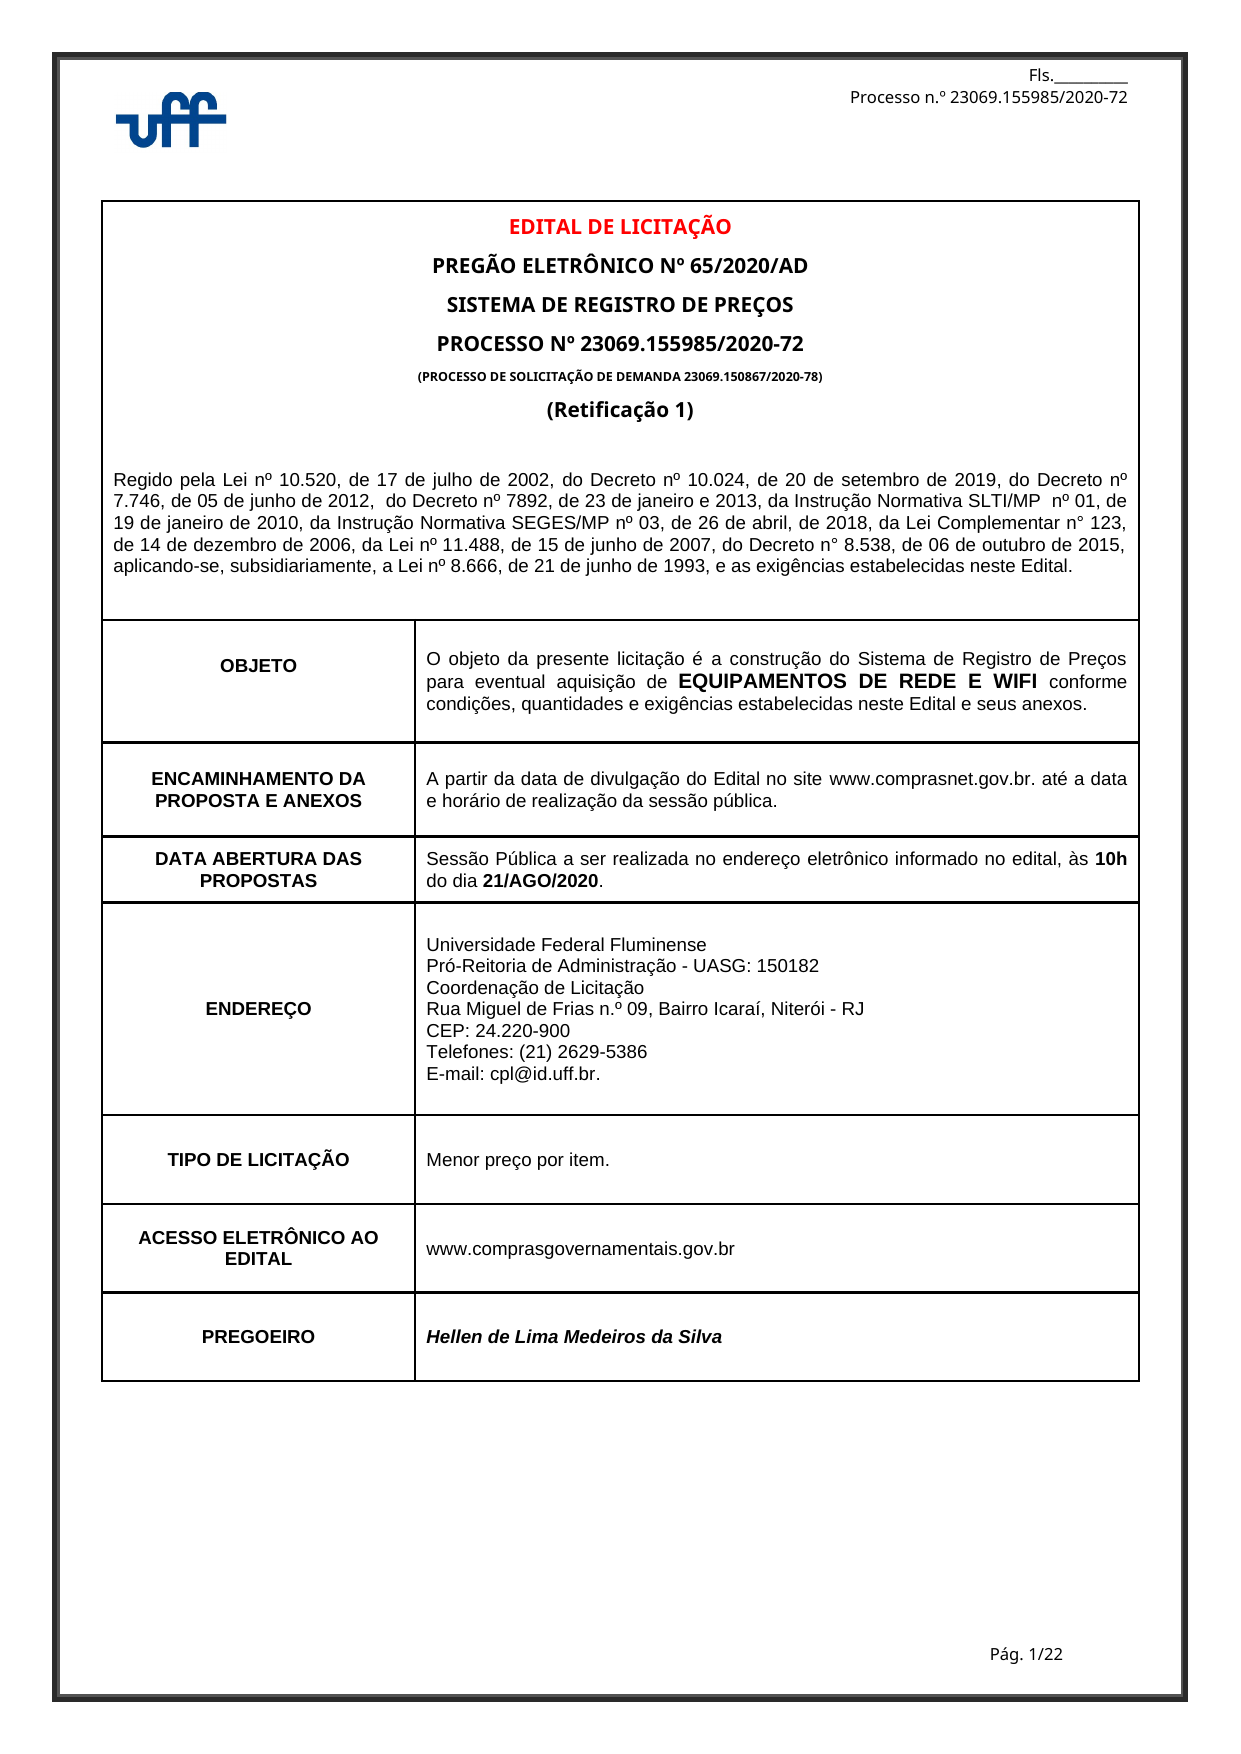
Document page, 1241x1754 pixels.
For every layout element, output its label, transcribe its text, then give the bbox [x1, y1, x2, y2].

table_cell O objeto da presente licitação é a construção do Sistema de Registro de Preços para eventual aquisição de EQUIPAMENTOS DE REDE E WIFI conforme condições, quantidades e exigências estabelecidas neste Edital e seus anexos. [416, 621, 1138, 741]
table_cell Sessão Pública a ser realizada no endereço eletrônico informado no edital, às 10h do dia 21/AGO/2020. [416, 838, 1138, 901]
table_cell Hellen de Lima Medeiros da Silva [416, 1294, 1138, 1380]
table_cell ACESSO ELETRÔNICO AO EDITAL [103, 1205, 414, 1291]
table_cell DATA ABERTURA DAS PROPOSTAS [103, 838, 414, 901]
picture [114, 92, 227, 153]
table_cell OBJETO [103, 621, 414, 741]
table_cell PREGOEIRO [103, 1294, 414, 1380]
table_header EDITAL DE LICITAÇÃO PREGÃO ELETRÔNICO Nº 65/2020/AD SISTEMA DE REGISTRO DE PREÇOS PROCESSO Nº 23069.155985/2020-72 (PROCESSO DE SOLICITAÇÃO DE DEMANDA 23069.150867/2020-78) (Retificação 1) Regido pela Lei nº 10.520, de 17 de julho de 2002, do Decreto nº 10.024, de 20 de setembro de 2019, do Decreto nº 7.746, de 05 de junho de 2012, do Decreto nº 7892, de 23 de janeiro e 2013, da Instrução Normativa SLTI/MP nº 01, de 19 de janeiro de 2010, da Instrução Normativa SEGES/MP nº 03, de 26 de abril, de 2018, da Lei Complementar n° 123, de 14 de dezembro de 2006, da Lei nº 11.488, de 15 de junho de 2007, do Decreto n° 8.538, de 06 de outubro de 2015, aplicando-se, subsidiariamente, a Lei nº 8.666, de 21 de junho de 1993, e as exigências estabelecidas neste Edital. [103, 202, 1138, 619]
table_cell Menor preço por item. [416, 1116, 1138, 1203]
table_cell ENCAMINHAMENTO DA PROPOSTA E ANEXOS [103, 744, 414, 835]
table_cell TIPO DE LICITAÇÃO [103, 1116, 414, 1203]
table_cell www.comprasgovernamentais.gov.br [416, 1205, 1138, 1291]
table_cell Universidade Federal Fluminense Pró-Reitoria de Administração - UASG: 150182 Coordenação de Licitação Rua Miguel de Frias n.º 09, Bairro Icaraí, Niterói - RJ CEP: 24.220-900 Telefones: (21) 2629-5386 E-mail: cpl@id.uff.br. [416, 904, 1138, 1114]
table_cell ENDEREÇO [103, 904, 414, 1114]
table_cell A partir da data de divulgação do Edital no site www.comprasnet.gov.br. até a data e horário de realização da sessão pública. [416, 744, 1138, 835]
